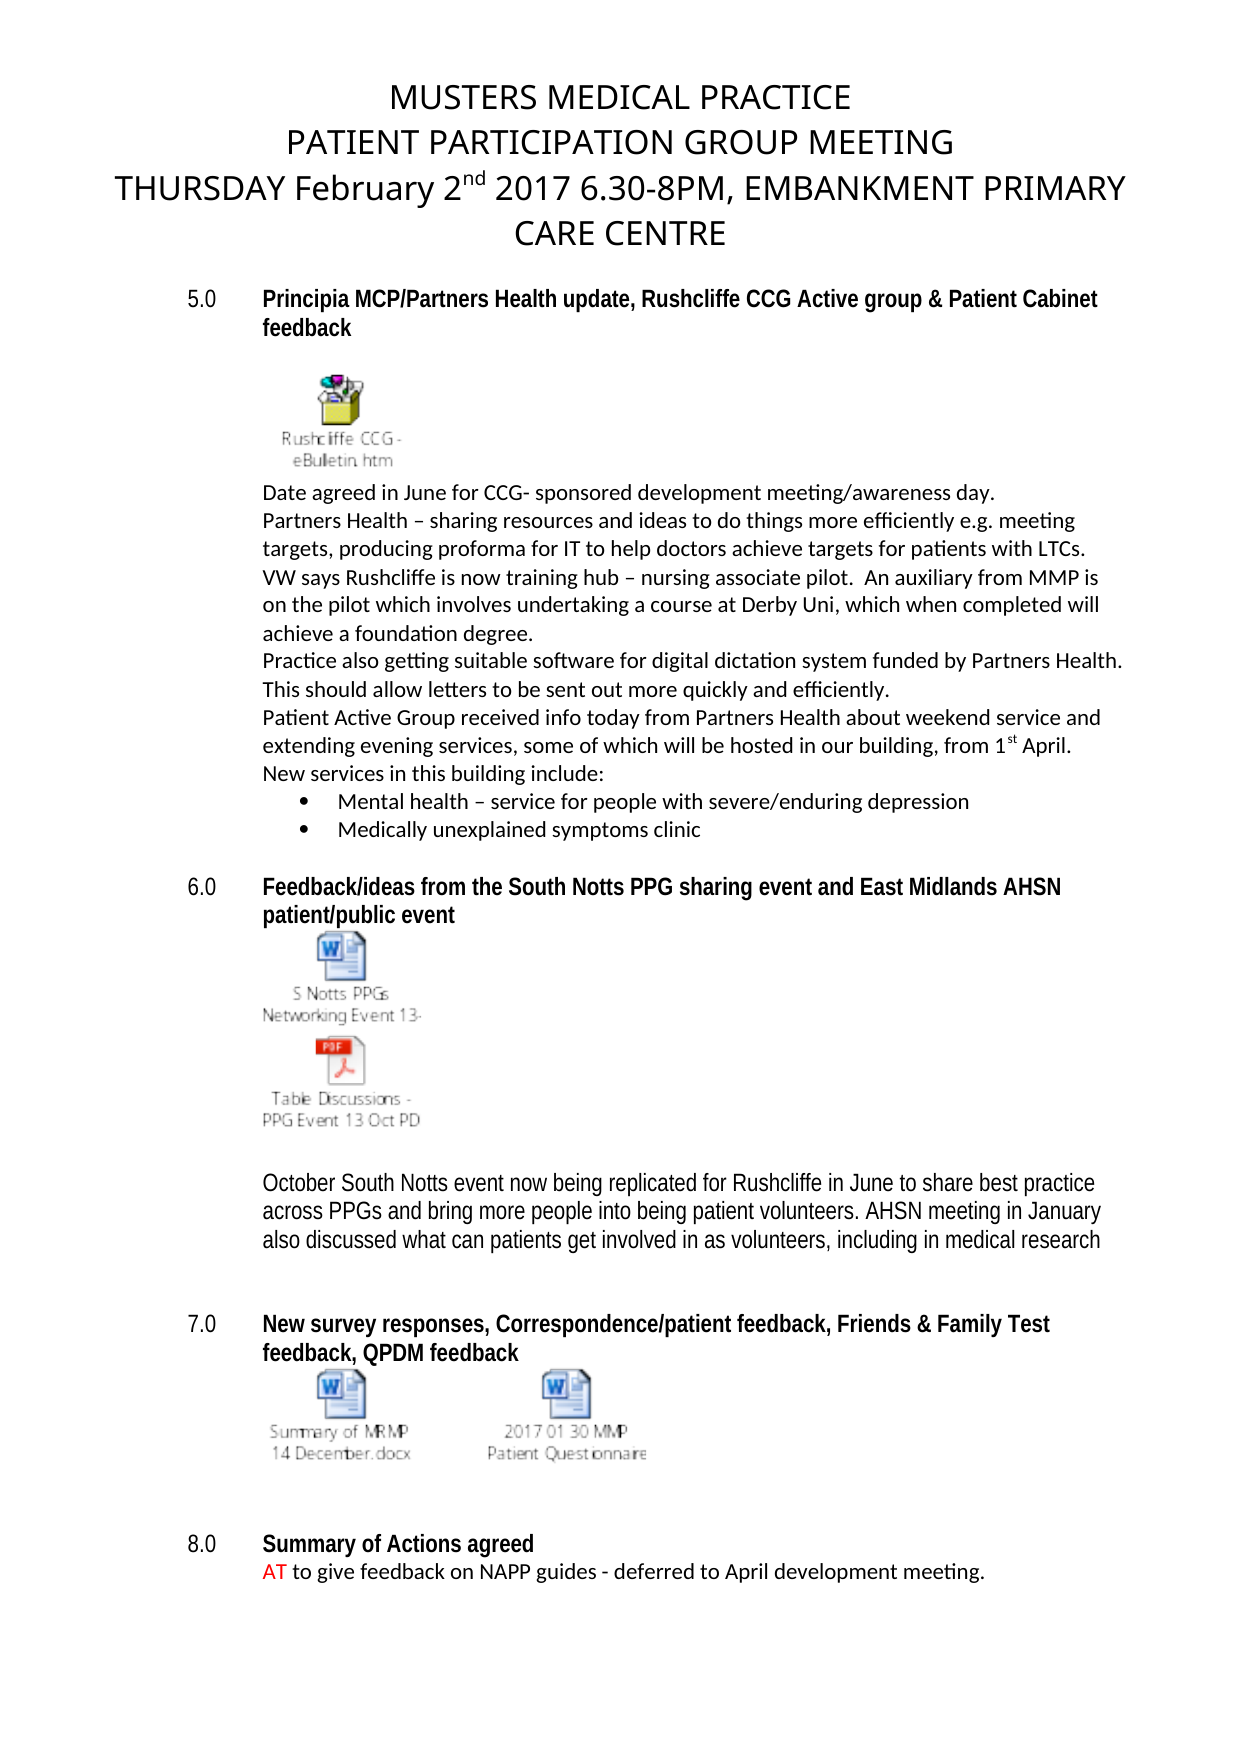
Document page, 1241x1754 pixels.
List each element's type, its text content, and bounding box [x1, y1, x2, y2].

list AT to give feedback on NAPP guides - deferred to April development meeting. [232, 1557, 1128, 1585]
list New survey responses, Correspondence/patient feedback, Friends & Family Test feedback, QPDM feedback [187, 1309, 1128, 1367]
text Date agreed in June for CCG- sponsored development meeting/awareness day. [262, 369, 1128, 507]
list Principia MCP/Partners Health update, Rushcliffe CCG Active group & Patient Cabinet feedback [187, 284, 1128, 341]
list Feedback/ideas from the South Notts PPG sharing event and East Midlands AHSN patient/public event [187, 872, 1128, 929]
list October South Notts event now being replicated for Rushcliffe in June to share best practice across PPGs and bring more people into being patient volunteers. AHSN meeting in January also discussed what can patients get involved in as volunteers, including in medical research [262, 1167, 1128, 1253]
text Practice also getting suitable software for digital dictation system funded by Partners Health. This should allow letters to be sent out more quickly and efficiently. [262, 647, 1128, 703]
text Partners Health – sharing resources and ideas to do things more efficiently e.g. meeting targets, producing proforma for IT to help doctors achieve targets for patients with LTCs. [262, 507, 1128, 563]
text New services in this building include: [262, 759, 1128, 787]
list Medically unexplained symptoms clinic [300, 815, 1128, 843]
text VW says Rushcliffe is now training hub – nursing associate pilot. An auxiliary from MMP is on the pilot which involves undertaking a course at Derby Uni, which when completed will achieve a foundation degree. [262, 563, 1128, 647]
list Summary of Actions agreed [187, 1528, 1128, 1557]
text Patient Active Group received info today from Partners Health about weekend service and extending evening services, some of which will be hosted in our building, from 1st April. [262, 703, 1128, 759]
list Mental health – service for people with severe/enduring depression [300, 787, 1128, 815]
